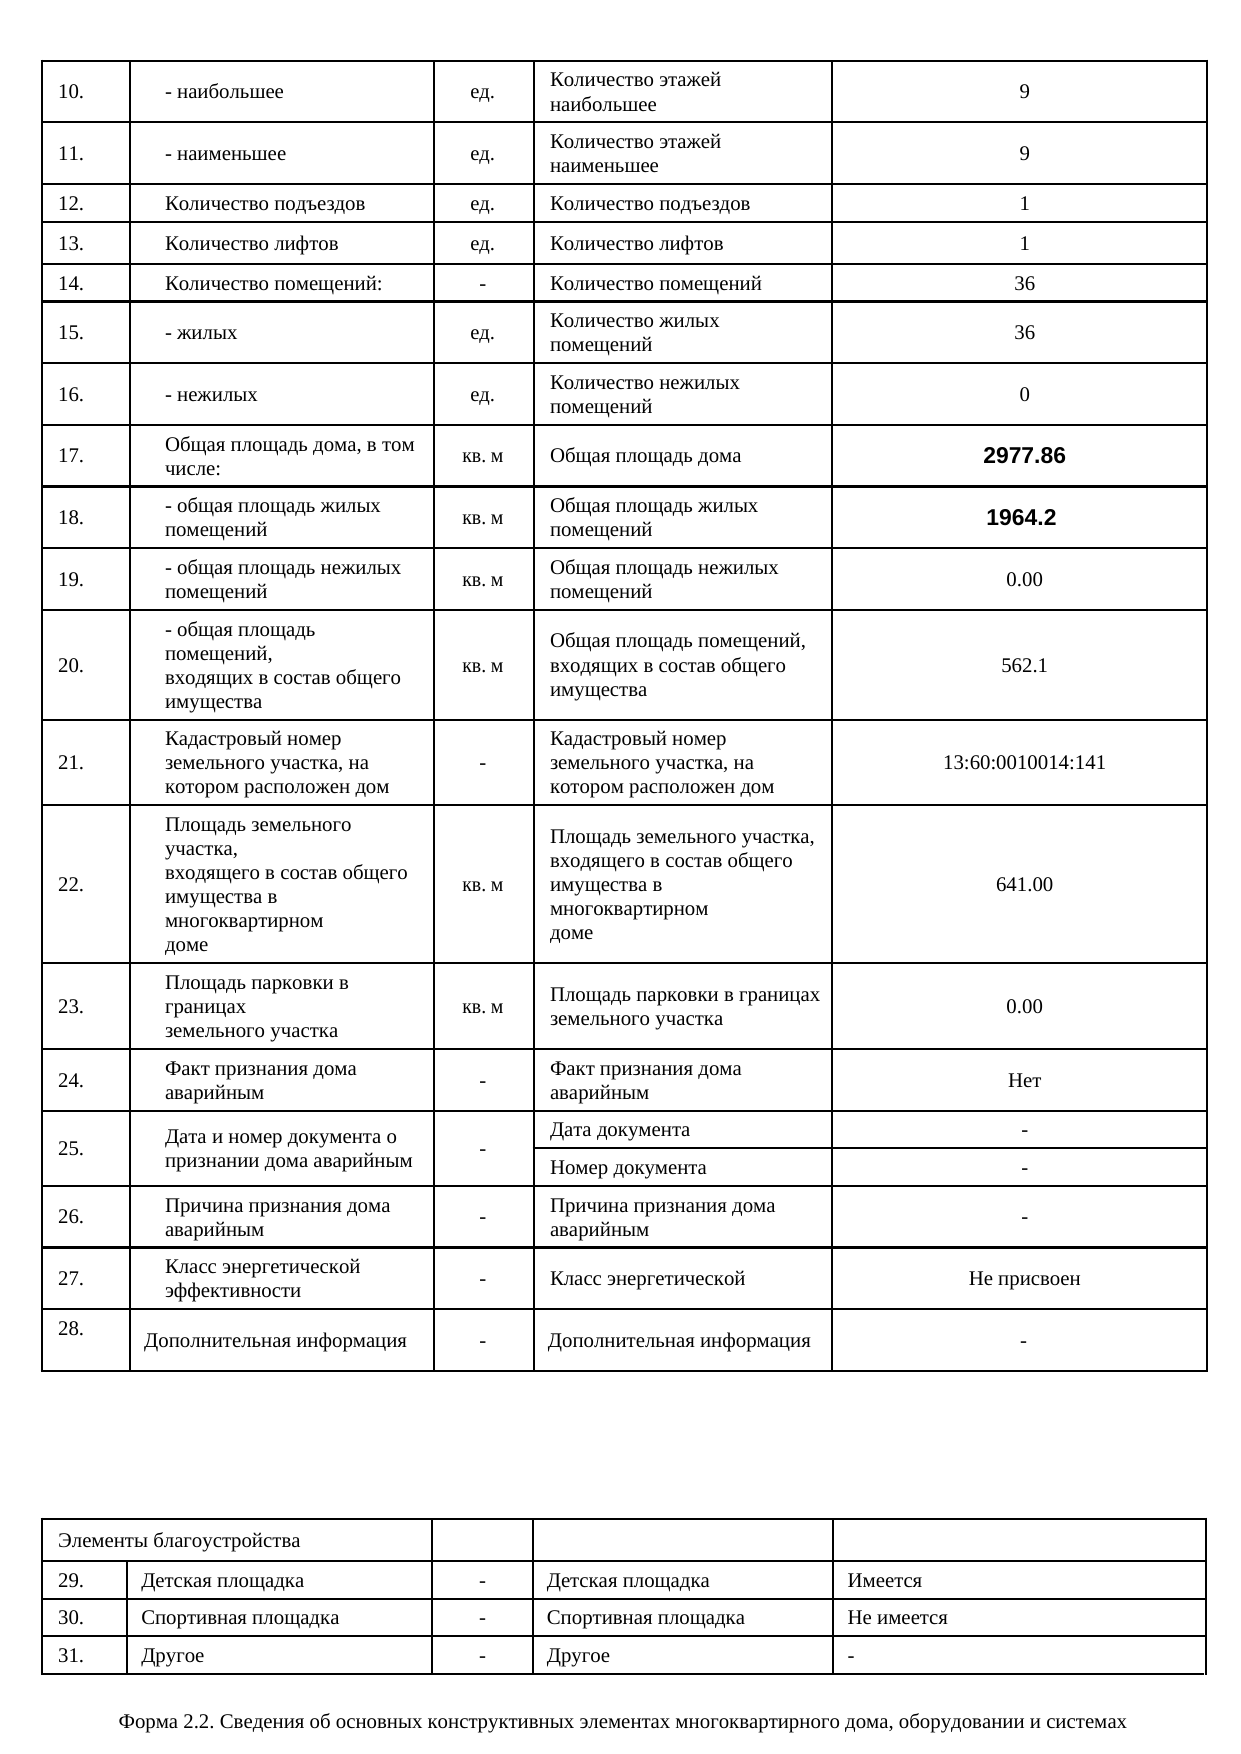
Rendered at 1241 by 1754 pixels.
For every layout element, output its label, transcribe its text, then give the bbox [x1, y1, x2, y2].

table_cell Количество помещений [535, 265, 831, 300]
table_cell Другое [128, 1637, 431, 1673]
table_cell - наибольшее [131, 62, 433, 121]
table_cell - [435, 265, 533, 300]
table_cell 28. [43, 1310, 129, 1370]
table_cell 12. [43, 185, 129, 221]
table_cell 20. [43, 611, 129, 718]
table_cell 24. [43, 1050, 129, 1109]
table_cell 25. [43, 1112, 129, 1185]
table_cell - [833, 1310, 1206, 1370]
table_cell - наименьшее [131, 123, 433, 183]
table_cell Общая площадь дома [535, 426, 831, 485]
table_cell - нежилых [131, 364, 433, 424]
table_header [534, 1520, 832, 1560]
table_cell 0 [833, 364, 1206, 424]
table_cell 27. [43, 1249, 129, 1308]
table_cell 11. [43, 123, 129, 183]
table_cell Количество нежилых помещений [535, 364, 831, 424]
table_cell кв. м [435, 488, 533, 547]
table_header [834, 1520, 1205, 1560]
table_cell - [435, 1112, 533, 1185]
table_cell Количество подъездов [131, 185, 433, 221]
table_cell - общая площадь жилых помещений [131, 488, 433, 547]
table_cell Площадь земельного участка, входящего в состав общего имущества в многоквартирном доме [131, 806, 433, 962]
table_cell Количество лифтов [535, 223, 831, 263]
table_cell 15. [43, 303, 129, 362]
table_cell 1 [833, 185, 1206, 221]
table_cell 18. [43, 488, 129, 547]
table_cell ед. [435, 364, 533, 424]
table_cell 21. [43, 721, 129, 804]
table_cell Факт признания дома аварийным [535, 1050, 831, 1109]
table_cell кв. м [435, 426, 533, 485]
table_cell Имеется [834, 1562, 1205, 1597]
table_cell Кадастровый номер земельного участка, на котором расположен дом [131, 721, 433, 804]
table_cell - [435, 721, 533, 804]
table_cell Количество лифтов [131, 223, 433, 263]
table_cell Площадь парковки в границах земельного участка [535, 964, 831, 1048]
table_cell ед. [435, 62, 533, 121]
table_cell 16. [43, 364, 129, 424]
table_cell - [834, 1637, 1205, 1673]
table_cell - [433, 1600, 532, 1635]
table_cell Общая площадь помещений, входящих в состав общего имущества [535, 611, 831, 718]
table_cell Дата и номер документа о признании дома аварийным [131, 1112, 433, 1185]
table_cell Площадь земельного участка, входящего в состав общего имущества в многоквартирном доме [535, 806, 831, 962]
table_cell Нет [833, 1050, 1206, 1109]
table_cell - жилых [131, 303, 433, 362]
table_cell Количество этажей наибольшее [535, 62, 831, 121]
table_cell 36 [833, 265, 1206, 300]
table_cell - общая площадь помещений, входящих в состав общего имущества [131, 611, 433, 718]
table_cell 14. [43, 265, 129, 300]
table_cell - [433, 1637, 532, 1673]
table_cell 19. [43, 549, 129, 609]
table_cell Детская площадка [128, 1562, 431, 1597]
table_cell 36 [833, 303, 1206, 362]
table_cell Дополнительная информация [535, 1310, 831, 1370]
table_cell 10. [43, 62, 129, 121]
table_cell ед. [435, 185, 533, 221]
table_cell 2977.86 [833, 426, 1206, 485]
table_cell 1964.2 [833, 488, 1206, 547]
table_cell Площадь парковки в границах земельного участка [131, 964, 433, 1048]
table_cell кв. м [435, 611, 533, 718]
table_cell - [435, 1050, 533, 1109]
table_cell 641.00 [833, 806, 1206, 962]
table_cell 29. [43, 1562, 126, 1597]
table_header [433, 1520, 532, 1560]
table_cell Дополнительная информация [131, 1310, 433, 1370]
table_cell Спортивная площадка [534, 1600, 832, 1635]
table_header Элементы благоустройства [43, 1520, 431, 1560]
table_cell 13:60:0010014:141 [833, 721, 1206, 804]
table_cell - [433, 1562, 532, 1597]
table_cell - [833, 1149, 1206, 1185]
table_cell Общая площадь нежилых помещений [535, 549, 831, 609]
table_cell 562.1 [833, 611, 1206, 718]
table_cell 22. [43, 806, 129, 962]
table_cell Спортивная площадка [128, 1600, 431, 1635]
table_cell 30. [43, 1600, 126, 1635]
table_cell Не имеется [834, 1600, 1205, 1635]
table_cell Количество подъездов [535, 185, 831, 221]
table_cell кв. м [435, 964, 533, 1048]
table_cell Класс энергетической эффективности [131, 1249, 433, 1308]
table_cell 13. [43, 223, 129, 263]
table_cell Класс энергетической [535, 1249, 831, 1308]
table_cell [42, 1675, 1204, 1739]
table_cell 1 [833, 223, 1206, 263]
table_cell Количество жилых помещений [535, 303, 831, 362]
table_cell 9 [833, 123, 1206, 183]
table_cell Не присвоен [833, 1249, 1206, 1308]
table_cell - [833, 1112, 1206, 1147]
table_cell кв. м [435, 806, 533, 962]
table_cell Количество помещений: [131, 265, 433, 300]
table_cell Причина признания дома аварийным [535, 1187, 831, 1246]
table_cell ед. [435, 303, 533, 362]
table_cell 31. [43, 1637, 126, 1673]
table_cell Дата документа [535, 1112, 831, 1147]
table_cell 17. [43, 426, 129, 485]
table_cell 9 [833, 62, 1206, 121]
table_cell Причина признания дома аварийным [131, 1187, 433, 1246]
table_cell ед. [435, 123, 533, 183]
table_cell - [435, 1249, 533, 1308]
table_cell ед. [435, 223, 533, 263]
table_cell Другое [534, 1637, 832, 1673]
table_cell Факт признания дома аварийным [131, 1050, 433, 1109]
table_cell Общая площадь дома, в том числе: [131, 426, 433, 485]
table_cell Количество этажей наименьшее [535, 123, 831, 183]
table_cell 0.00 [833, 964, 1206, 1048]
table_cell - [833, 1187, 1206, 1246]
table_cell 23. [43, 964, 129, 1048]
table_cell Кадастровый номер земельного участка, на котором расположен дом [535, 721, 831, 804]
table_cell - общая площадь нежилых помещений [131, 549, 433, 609]
table_cell кв. м [435, 549, 533, 609]
table_cell Детская площадка [534, 1562, 832, 1597]
table_cell - [435, 1187, 533, 1246]
table_cell Номер документа [535, 1149, 831, 1185]
table_cell - [435, 1310, 533, 1370]
table_cell 26. [43, 1187, 129, 1246]
table_cell 0.00 [833, 549, 1206, 609]
table_cell Общая площадь жилых помещений [535, 488, 831, 547]
